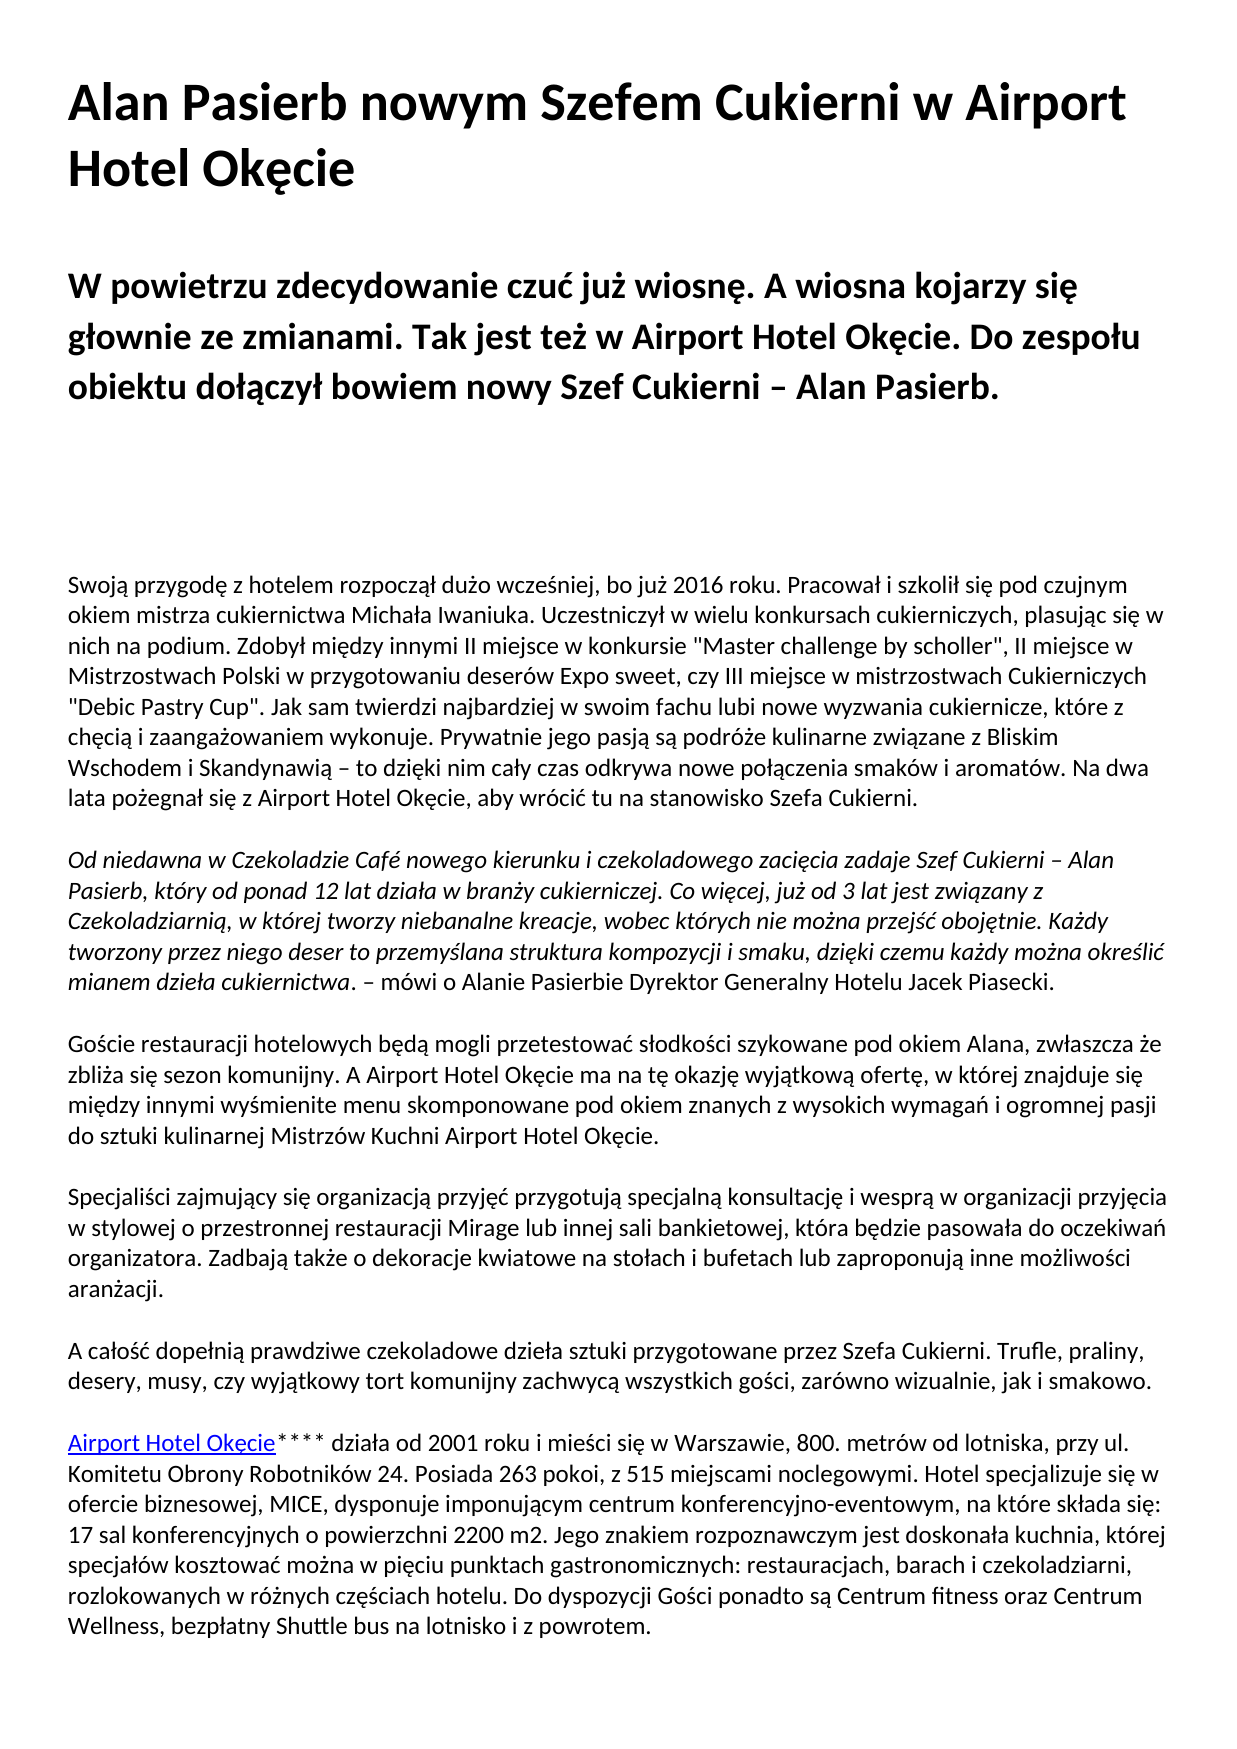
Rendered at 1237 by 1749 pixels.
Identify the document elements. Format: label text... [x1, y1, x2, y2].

text Specjaliści zajmujący się organizacją przyjęć przygotują specjalną konsultację i wesprą w organizacji przyjęcia w stylowej o przestronnej restauracji Mirage lub innej sali bankietowej, która będzie pasowała do oczekiwań organizatora. Zadbają także o dekoracje kwiatowe na stołach i bufetach lub zaproponują inne możliwości aranżacji. [68, 1182, 1169, 1304]
text A całość dopełnią prawdziwe czekoladowe dzieła sztuki przygotowane przez Szefa Cukierni. Trufle, praliny, desery, musy, czy wyjątkowy tort komunijny zachwycą wszystkich gości, zarówno wizualnie, jak i smakowo. [68, 1335, 1169, 1396]
text Swoją przygodę z hotelem rozpoczął dużo wcześniej, bo już 2016 roku. Pracował i szkolił się pod czujnym okiem mistrza cukiernictwa Michała Iwaniuka. Uczestniczył w wielu konkursach cukierniczych, plasując się w nich na podium. Zdobył między innymi II miejsce w konkursie "Master challenge by scholler", II miejsce w Mistrzostwach Polski w przygotowaniu deserów Expo sweet, czy III miejsce w mistrzostwach Cukierniczych "Debic Pastry Cup". Jak sam twierdzi najbardziej w swoim fachu lubi nowe wyzwania cukiernicze, które z chęcią i zaangażowaniem wykonuje. Prywatnie jego pasją są podróże kulinarne związane z Bliskim Wschodem i Skandynawią – to dzięki nim cały czas odkrywa nowe połączenia smaków i aromatów. Na dwa lata pożegnał się z Airport Hotel Okęcie, aby wrócić tu na stanowisko Szefa Cukierni. [68, 569, 1169, 813]
text Alan Pasierb nowym Szefem Cukierni w Airport Hotel Okęcie [68, 68, 1169, 200]
text Airport Hotel Okęcie**** działa od 2001 roku i mieści się w Warszawie, 800. metrów od lotniska, przy ul. Komitetu Obrony Robotników 24. Posiada 263 pokoi, z 515 miejscami noclegowymi. Hotel specjalizuje się w ofercie biznesowej, MICE, dysponuje imponującym centrum konferencyjno-eventowym, na które składa się: 17 sal konferencyjnych o powierzchni 2200 m2. Jego znakiem rozpoznawczym jest doskonała kuchnia, której specjałów kosztować można w pięciu punktach gastronomicznych: restauracjach, barach i czekoladziarni, rozlokowanych w różnych częściach hotelu. Do dyspozycji Gości ponadto są Centrum fitness oraz Centrum Wellness, bezpłatny Shuttle bus na lotnisko i z powrotem. [68, 1427, 1169, 1641]
text Goście restauracji hotelowych będą mogli przetestować słodkości szykowane pod okiem Alana, zwłaszcza że zbliża się sezon komunijny. A Airport Hotel Okęcie ma na tę okazję wyjątkową ofertę, w której znajduje się między innymi wyśmienite menu skomponowane pod okiem znanych z wysokich wymagań i ogromnej pasji do sztuki kulinarnej Mistrzów Kuchni Airport Hotel Okęcie. [68, 1028, 1169, 1150]
text Od niedawna w Czekoladzie Café nowego kierunku i czekoladowego zacięcia zadaje Szef Cukierni – Alan Pasierb, który od ponad 12 lat działa w branży cukierniczej. Co więcej, już od 3 lat jest związany z Czekoladziarnią, w której tworzy niebanalne kreacje, wobec których nie można przejść obojętnie. Każdy tworzony przez niego deser to przemyślana struktura kompozycji i smaku, dzięki czemu każdy można określić mianem dzieła cukiernictwa. – mówi o Alanie Pasierbie Dyrektor Generalny Hotelu Jacek Piasecki. [68, 844, 1169, 997]
text W powietrzu zdecydowanie czuć już wiosnę. A wiosna kojarzy się głownie ze zmianami. Tak jest też w Airport Hotel Okęcie. Do zespołu obiektu dołączył bowiem nowy Szef Cukierni – Alan Pasierb. [68, 262, 1169, 409]
